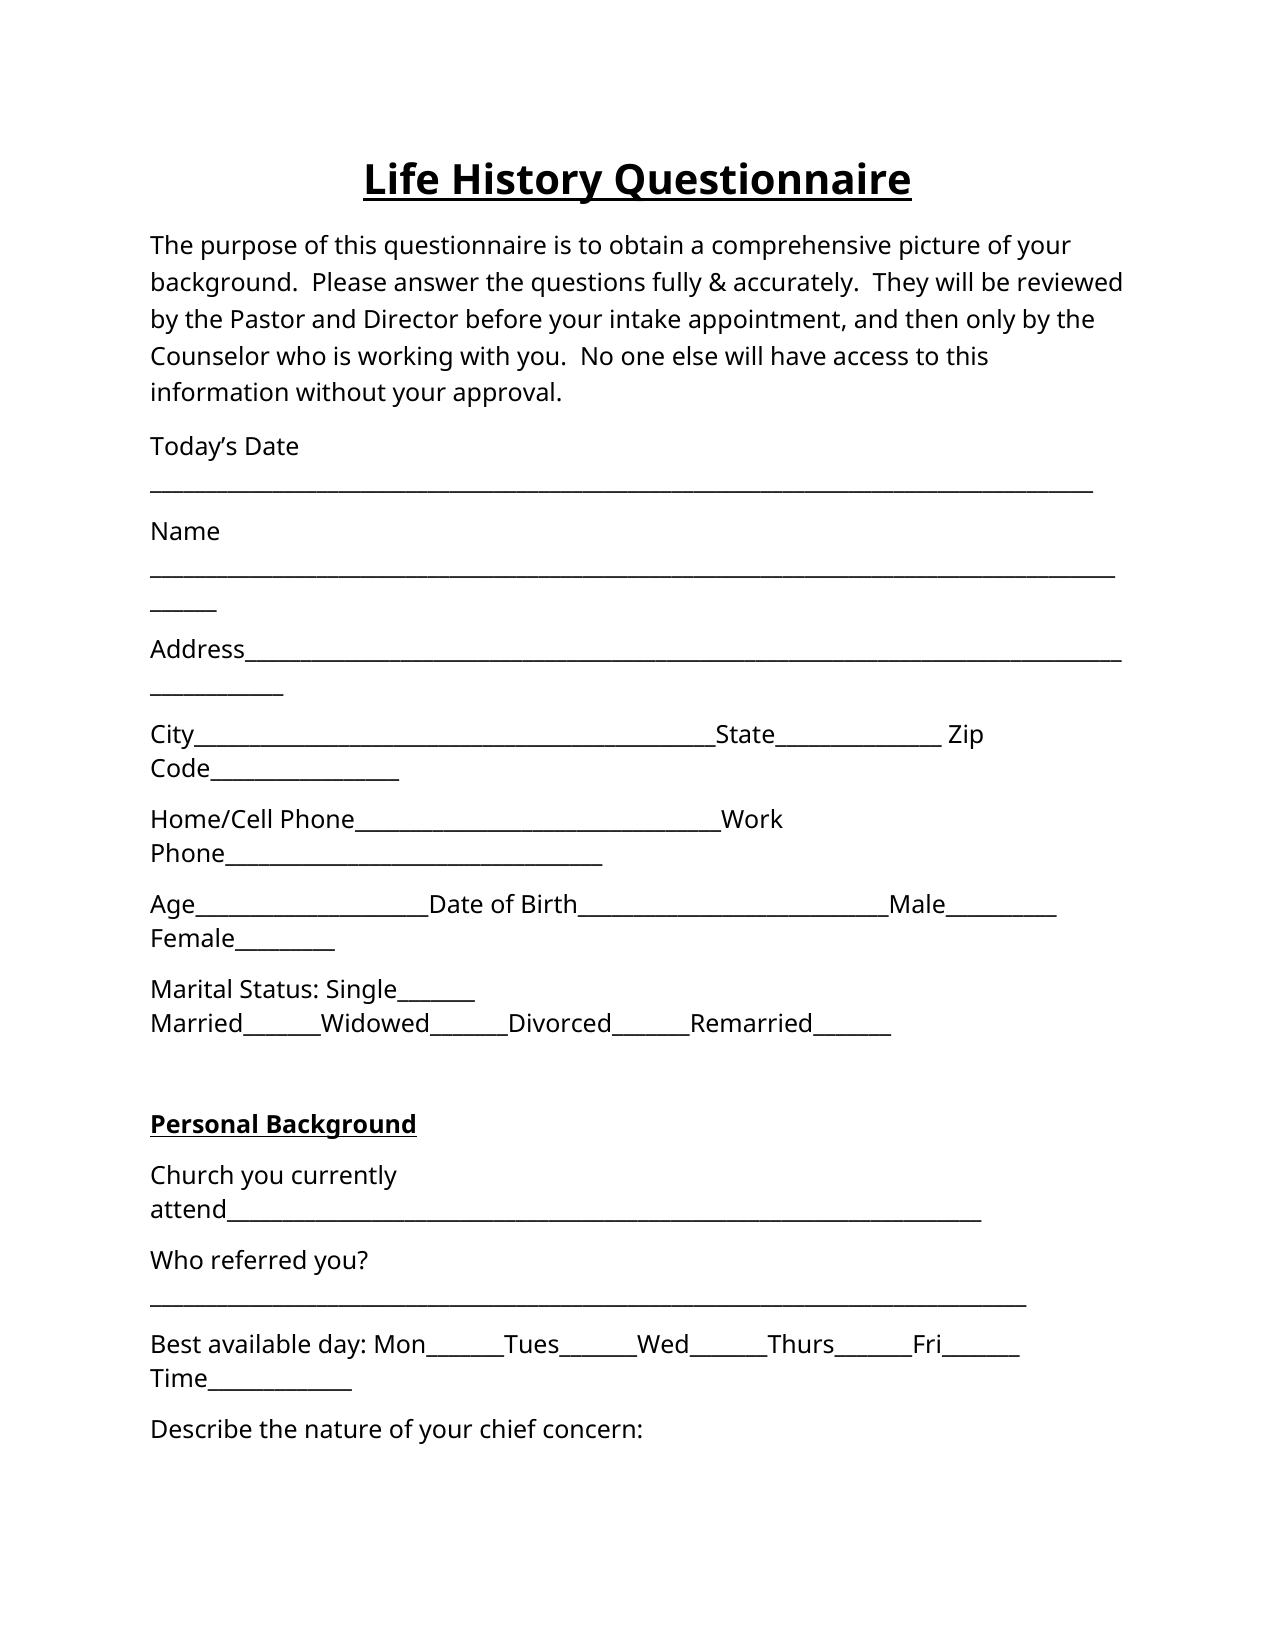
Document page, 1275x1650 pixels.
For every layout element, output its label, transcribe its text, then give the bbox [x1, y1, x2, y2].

text Today’s Date _____________________________________________________________________________________ [150, 428, 1125, 497]
text Name _____________________________________________________________________________________________ [150, 513, 1125, 615]
text The purpose of this questionnaire is to obtain a comprehensive picture of your background. Please answer the questions fully & accurately. They will be reviewed by the Pastor and Director before your intake appointment, and then only by the Counselor who is working with you. No one else will have access to this information without your approval. [150, 228, 1125, 409]
text Marital Status: Single_______ Married_______Widowed_______Divorced_______Remarried_______ [150, 971, 1125, 1039]
text Age_____________________Date of Birth____________________________Male__________ Female_________ [150, 886, 1125, 954]
text Personal Background [150, 1107, 1125, 1141]
text Church you currently attend____________________________________________________________________ [150, 1157, 1125, 1226]
text Who referred you?_______________________________________________________________________________ [150, 1242, 1125, 1310]
text Describe the nature of your chief concern: [150, 1412, 1125, 1446]
text Address___________________________________________________________________________________________ [150, 632, 1125, 700]
text City_______________________________________________State_______________ Zip Code_________________ [150, 717, 1125, 785]
text Life History Questionnaire [150, 150, 1125, 207]
text Home/Cell Phone_________________________________Work Phone__________________________________ [150, 802, 1125, 870]
text Best available day: Mon_______Tues_______Wed_______Thurs_______Fri_______ Time_____________ [150, 1327, 1125, 1395]
